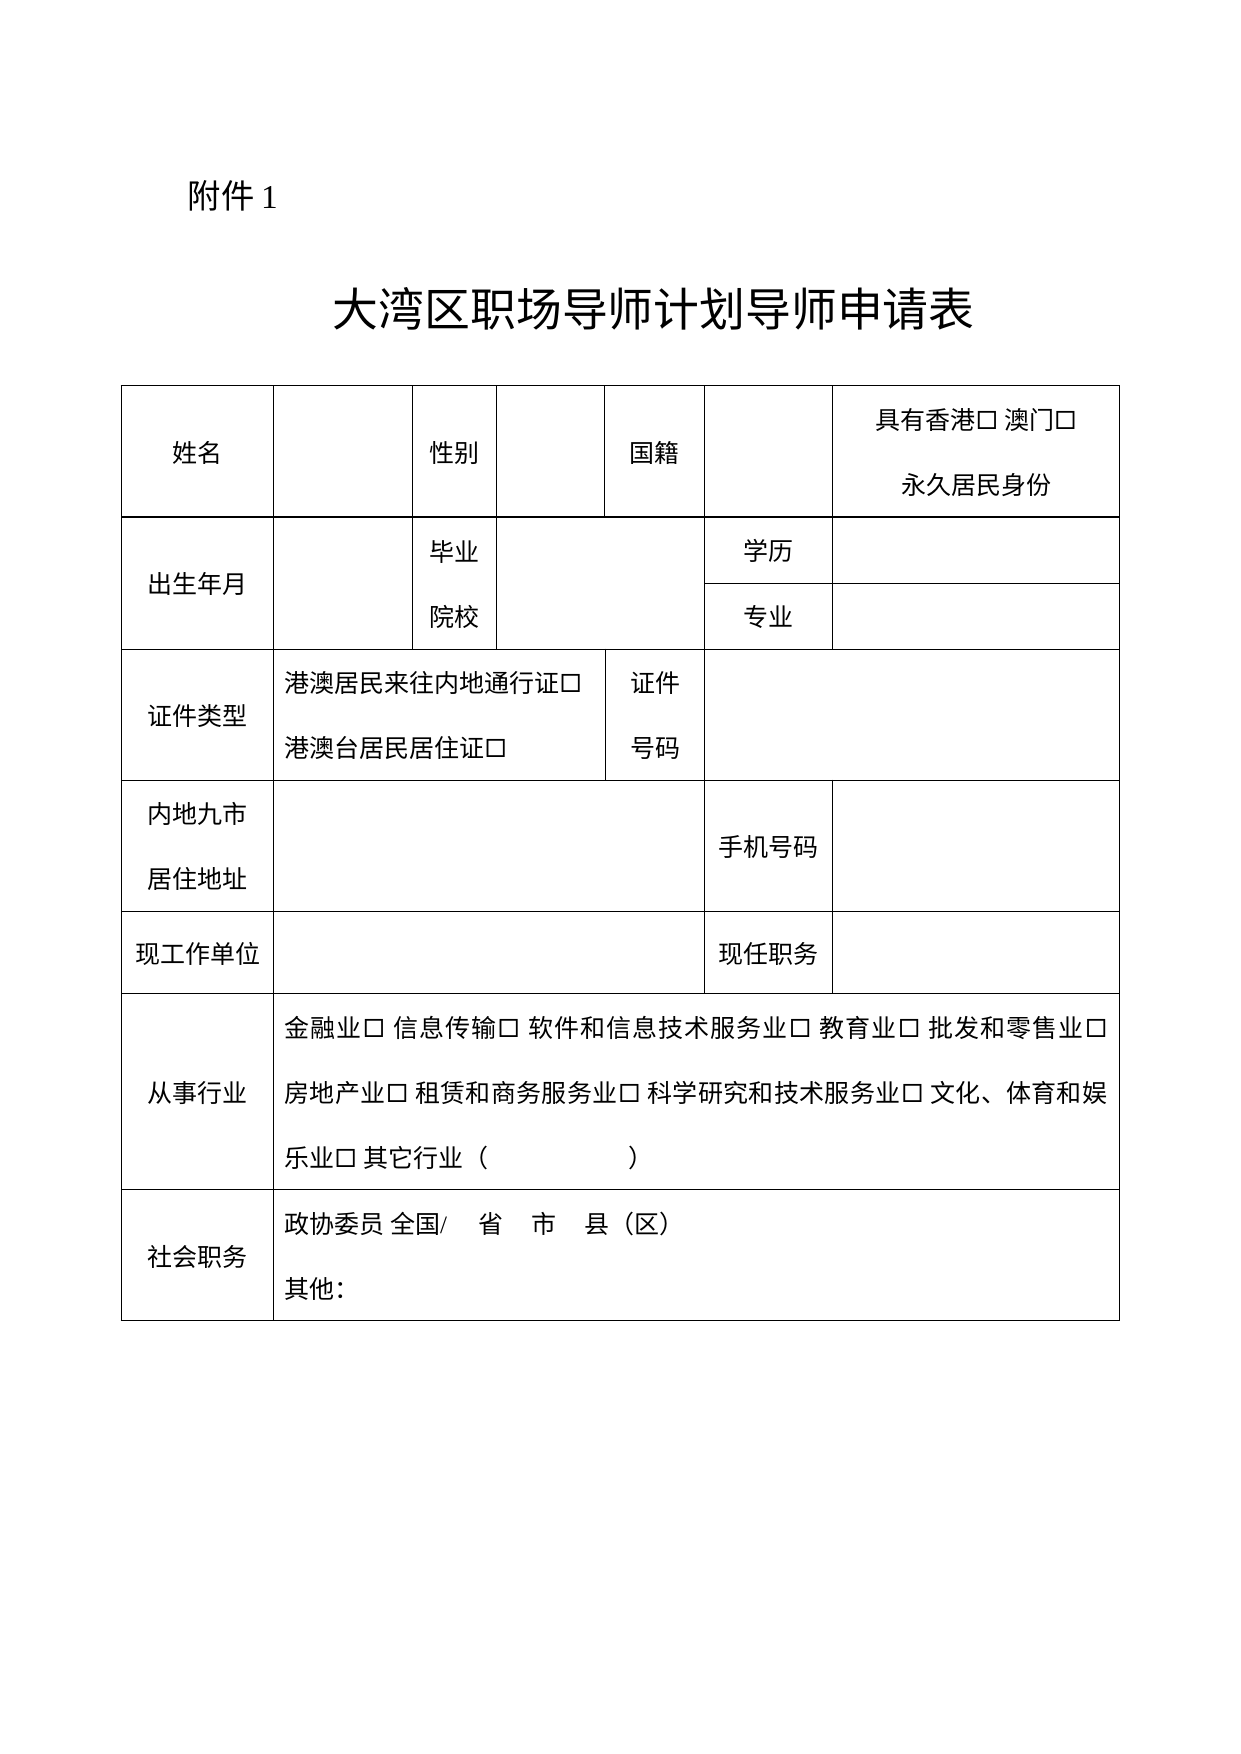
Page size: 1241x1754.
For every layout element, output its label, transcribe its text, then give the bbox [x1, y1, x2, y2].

table_cell [274, 781, 704, 911]
table_header 具有香港 澳门 永久居民身份 [833, 386, 1119, 516]
table_cell 现工作单位 [122, 912, 273, 993]
table_header [497, 386, 604, 516]
table_cell 专业 [705, 584, 832, 648]
table_cell 证件 号码 [606, 650, 704, 779]
table_cell 金融业 信息传输 软件和信息技术服务业 教育业 批发和零售业 房地产业 租赁和商务服务业 科学研究和技术服务业 文化、体育和娱乐业 其它行业（ ） [274, 994, 1119, 1189]
table_cell [274, 518, 412, 648]
table_cell [833, 912, 1119, 993]
table_header 姓名 [122, 386, 273, 516]
table_cell 证件类型 [122, 650, 273, 779]
table_cell [497, 518, 704, 648]
table_cell [833, 781, 1119, 911]
table_cell [833, 584, 1119, 648]
subtitle 大湾区职场导师计划导师申请表 [187, 257, 1053, 355]
table_cell 港澳居民来往内地通行证 港澳台居民居住证 [274, 650, 605, 779]
table_cell [274, 912, 704, 993]
table_cell 学历 [705, 518, 832, 582]
table_cell [705, 650, 1119, 779]
table_cell 毕业院校 [413, 518, 496, 648]
table_cell 手机号码 [705, 781, 832, 911]
table_header 性别 [413, 386, 496, 516]
table_cell [833, 518, 1119, 582]
table_cell 社会职务 [122, 1190, 273, 1320]
text 附件1 [187, 162, 1053, 227]
table_header [705, 386, 832, 516]
table_cell 内地九市 居住地址 [122, 781, 273, 911]
table_cell 从事行业 [122, 994, 273, 1189]
table_cell 政协委员 全国/ 省 市 县（区） 其他： [274, 1190, 1119, 1320]
table_header [274, 386, 412, 516]
table_header 国籍 [605, 386, 704, 516]
table_cell 现任职务 [705, 912, 832, 993]
table_cell 出生年月 [122, 518, 273, 648]
